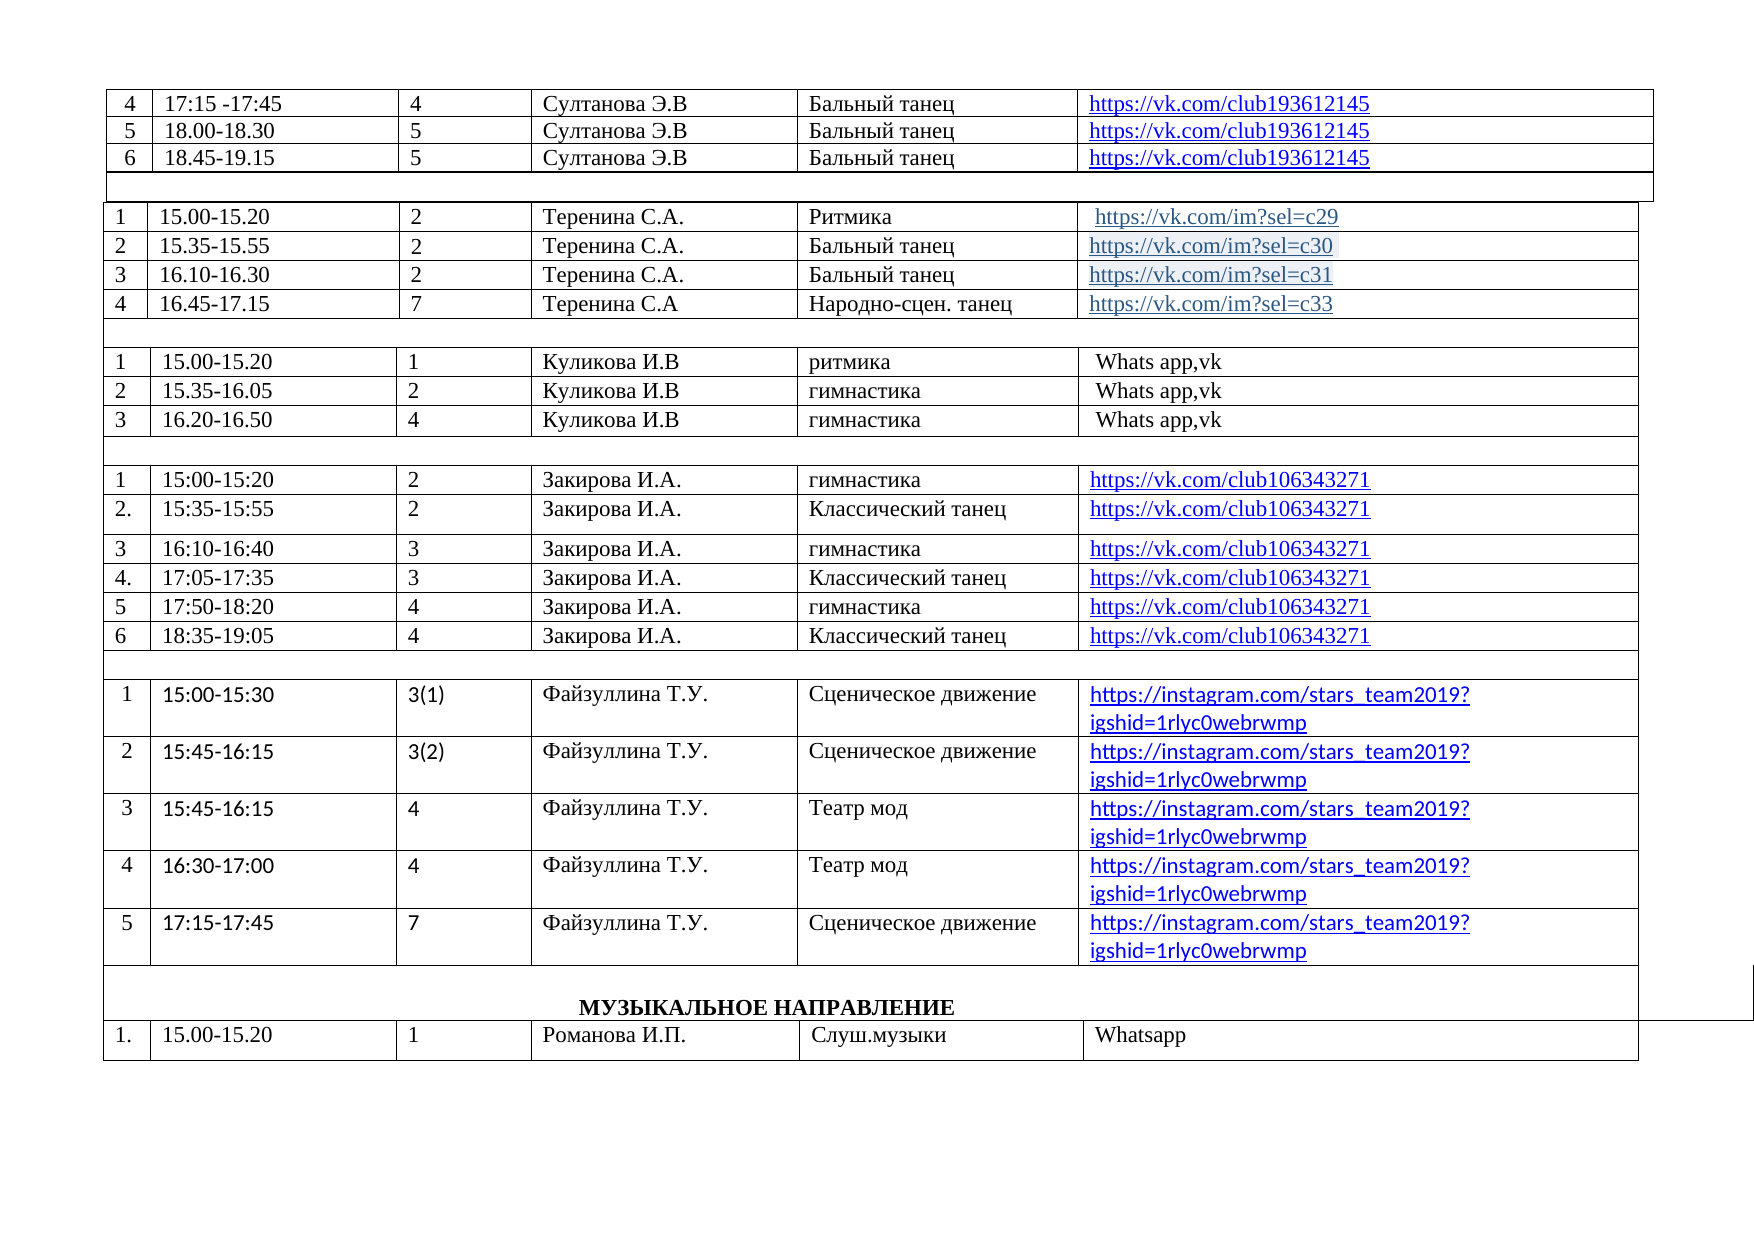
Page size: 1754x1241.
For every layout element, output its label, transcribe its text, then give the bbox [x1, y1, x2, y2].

table_cell 6 [104, 622, 150, 650]
table_cell Султанова Э.В [532, 117, 797, 143]
table_cell 6 [107, 144, 152, 171]
table_cell 5 [399, 144, 531, 171]
table_cell [104, 319, 1638, 347]
table_cell 17:05-17:35 [151, 564, 396, 592]
table_cell 1 [397, 1021, 531, 1059]
table_header Ритмика [798, 203, 1077, 231]
table_header https://vk.com/im?sel=c29 [1078, 203, 1638, 231]
table_cell Бальный танец [798, 261, 1077, 289]
table_cell 1 [397, 348, 531, 376]
table_cell Закирова И.А. [532, 495, 797, 534]
table_cell https://vk.com/club106343271 [1079, 466, 1638, 494]
table_cell 2 [104, 232, 147, 260]
table_cell https://vk.com/club106343271 [1079, 495, 1638, 534]
table_cell Бальный танец [798, 90, 1077, 116]
table_cell 15:35-15:55 [151, 495, 396, 534]
table_cell Файзуллина Т.У. [532, 680, 797, 736]
table_cell 2 [397, 466, 531, 494]
table_cell Султанова Э.В [532, 144, 797, 171]
table_cell 17:50-18:20 [151, 593, 396, 621]
table_cell Бальный танец [798, 117, 1077, 143]
table_cell Бальный танец [798, 232, 1077, 260]
table_cell 2 [397, 377, 531, 405]
table_cell Теренина С.А [532, 290, 797, 318]
table_cell Файзуллина Т.У. [532, 737, 797, 793]
table_cell 17:15-17:45 [151, 909, 396, 964]
table_cell 7 [397, 909, 531, 964]
table_cell 1 [104, 348, 150, 376]
table_cell 15.35-15.55 [148, 232, 399, 260]
table_cell https://vk.com/club106343271 [1079, 593, 1638, 621]
table_cell 16:30-17:00 [151, 851, 396, 907]
table_cell 18.00-18.30 [153, 117, 398, 143]
table_cell МУЗЫКАЛЬНОЕ НАПРАВЛЕНИЕ [104, 966, 1638, 1020]
table_cell 16.45-17.15 [148, 290, 399, 318]
table_cell 5 [104, 593, 150, 621]
table_cell https://instagram.com/stars_team2019?igshid=1rlyc0webrwmp [1079, 737, 1638, 793]
table_cell [104, 437, 1638, 464]
table_cell 16.10-16.30 [148, 261, 399, 289]
table_cell Сценическое движение [798, 737, 1078, 793]
table_cell 4 [104, 851, 150, 907]
table_cell 2 [397, 495, 531, 534]
table_cell Классический танец [798, 622, 1078, 650]
table_cell Куликова И.В [532, 348, 797, 376]
table_cell 5 [399, 117, 531, 143]
table_cell 3 [104, 261, 147, 289]
table_cell 5 [104, 909, 150, 964]
table_cell Whats app,vk [1079, 348, 1638, 376]
table_cell гимнастика [798, 406, 1078, 436]
table_cell 15.00-15.20 [151, 348, 396, 376]
table_cell 4 [397, 593, 531, 621]
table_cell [1078, 90, 1653, 116]
table_header 1 [104, 203, 147, 231]
table_cell 1 [104, 680, 150, 736]
table_cell 15:00-15:30 [151, 680, 396, 736]
table_cell https://instagram.com/stars_team2019?igshid=1rlyc0webrwmp [1079, 794, 1638, 850]
table_cell Султанова Э.В [532, 90, 797, 116]
table_cell Романова И.П. [532, 1021, 799, 1059]
table_cell Бальный танец [798, 144, 1077, 171]
table_cell Файзуллина Т.У. [532, 909, 797, 964]
table_cell [104, 651, 1638, 679]
table_header [107, 173, 1653, 201]
table_cell Классический танец [798, 495, 1078, 534]
table_cell 3(1) [397, 680, 531, 736]
table_cell 4 [397, 794, 531, 850]
table_cell гимнастика [798, 593, 1078, 621]
table_cell 4 [399, 90, 531, 116]
table_cell ритмика [798, 348, 1078, 376]
table_cell гимнастика [798, 377, 1078, 405]
table_cell 1. [104, 1021, 150, 1059]
table_cell https://vk.com/club106343271 [1079, 622, 1638, 650]
table_cell 3 [397, 535, 531, 563]
table_cell Сценическое движение [798, 680, 1078, 736]
table_cell https://vk.com/club193612145 [1078, 117, 1653, 143]
table_cell Театр мод [798, 851, 1078, 907]
table_header 2 [400, 203, 531, 231]
table_cell Whatsapp [1084, 1021, 1638, 1059]
table_cell 4 [107, 90, 152, 116]
table_cell 2 [400, 261, 531, 289]
table_cell Сценическое движение [798, 909, 1078, 964]
table_cell 3 [104, 406, 150, 436]
table_cell https://vk.com/im?sel=c30 [1078, 232, 1638, 260]
table_cell 3(2) [397, 737, 531, 793]
table_cell 4. [104, 564, 150, 592]
table_cell https://vk.com/club106343271 [1079, 564, 1638, 592]
table_header Теренина С.А. [532, 203, 797, 231]
table_cell Закирова И.А. [532, 535, 797, 563]
table_cell 15:45-16:15 [151, 737, 396, 793]
table_cell 2 [400, 232, 531, 260]
table_cell Теренина С.А. [532, 261, 797, 289]
table_cell Театр мод [798, 794, 1078, 850]
table_cell 16.20-16.50 [151, 406, 396, 436]
table_cell Народно-сцен. танец [798, 290, 1077, 318]
table_cell 15.35-16.05 [151, 377, 396, 405]
table_cell Файзуллина Т.У. [532, 794, 797, 850]
table_cell гимнастика [798, 535, 1078, 563]
table_cell Теренина С.А. [532, 232, 797, 260]
table_cell 18:35-19:05 [151, 622, 396, 650]
table_cell 15.00-15.20 [151, 1021, 396, 1059]
table_cell https://vk.com/im?sel=c31 [1078, 261, 1638, 289]
table_cell 4 [397, 851, 531, 907]
table_cell Файзуллина Т.У. [532, 851, 797, 907]
table_cell 17:15 -17:45 [153, 90, 398, 116]
table_cell Слуш.музыки [800, 1021, 1083, 1059]
table_cell https://instagram.com/stars_team2019?igshid=1rlyc0webrwmp [1079, 680, 1638, 736]
table_cell Куликова И.В [532, 406, 797, 436]
table_cell 3 [104, 535, 150, 563]
table_cell 2 [104, 737, 150, 793]
table_cell 2. [104, 495, 150, 534]
table_cell Закирова И.А. [532, 564, 797, 592]
table_cell Whats app,vk [1079, 377, 1638, 405]
table_cell 16:10-16:40 [151, 535, 396, 563]
table_header 15.00-15.20 [148, 203, 399, 231]
table_cell Закирова И.А. [532, 466, 797, 494]
table_cell Закирова И.А. [532, 622, 797, 650]
table_cell 15:45-16:15 [151, 794, 396, 850]
table_cell Куликова И.В [532, 377, 797, 405]
table_cell Whats app,vk [1079, 406, 1638, 436]
table_cell https://vk.com/im?sel=c33 [1078, 290, 1638, 318]
table_cell 15:00-15:20 [151, 466, 396, 494]
table_cell 5 [107, 117, 152, 143]
table_cell [1639, 965, 1753, 1020]
table_cell 4 [397, 406, 531, 436]
table_cell гимнастика [798, 466, 1078, 494]
table_cell https://vk.com/club193612145 [1078, 144, 1653, 171]
table_cell Закирова И.А. [532, 593, 797, 621]
table_cell 3 [104, 794, 150, 850]
table_cell 18.45-19.15 [153, 144, 398, 171]
table_cell 4 [104, 290, 147, 318]
table_cell 2 [104, 377, 150, 405]
table_cell 3 [397, 564, 531, 592]
table_cell 4 [397, 622, 531, 650]
table_cell https://instagram.com/stars_team2019?igshid=1rlyc0webrwmp [1079, 909, 1638, 964]
table_cell 7 [400, 290, 531, 318]
table_cell https://vk.com/club106343271 [1079, 535, 1638, 563]
table_cell 1 [104, 466, 150, 494]
table_cell Классический танец [798, 564, 1078, 592]
table_cell https://instagram.com/stars_team2019?igshid=1rlyc0webrwmp [1079, 851, 1638, 907]
